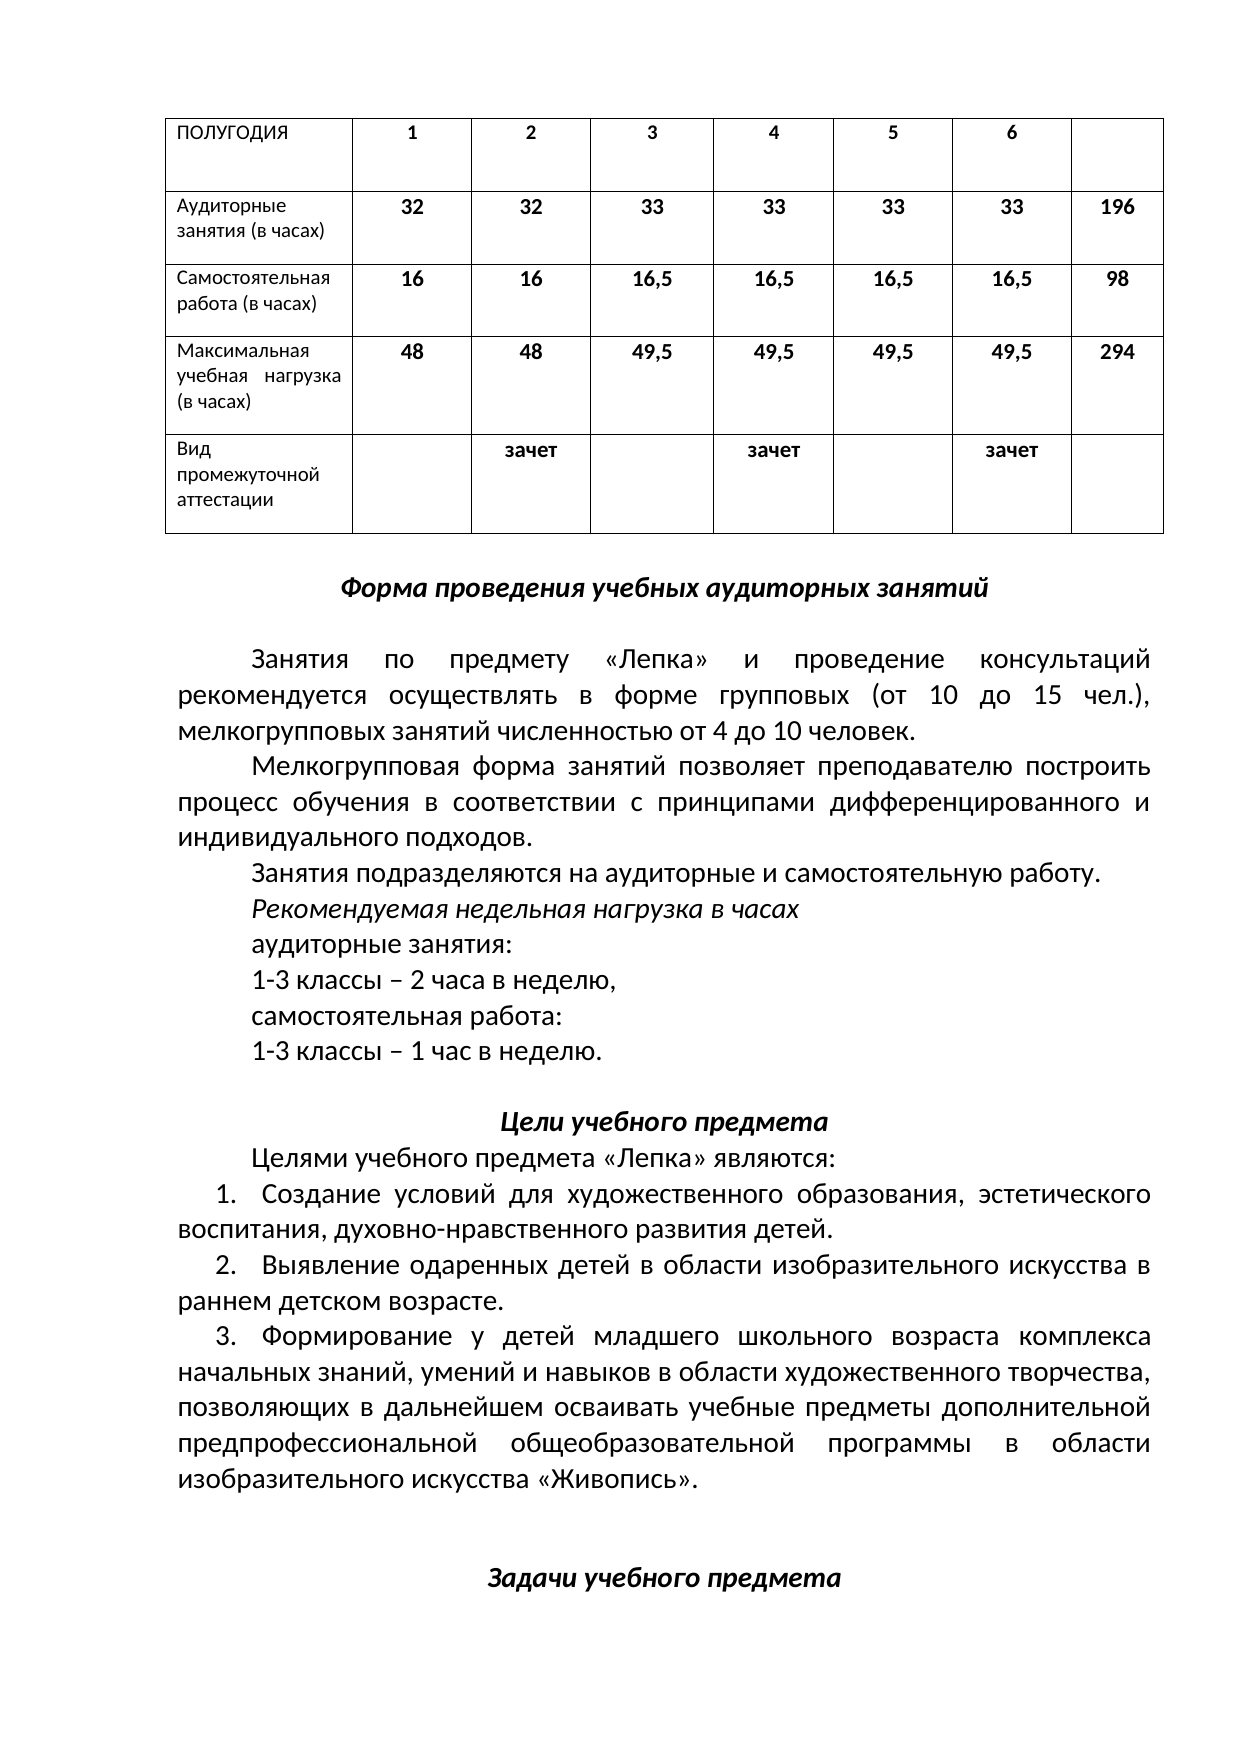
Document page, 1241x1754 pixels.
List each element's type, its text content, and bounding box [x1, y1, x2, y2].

table_cell 48 [472, 337, 590, 434]
table_cell 49,5 [591, 337, 713, 434]
table_cell зачет [714, 435, 833, 532]
table_cell Максимальная учебная нагрузка (в часах) [166, 337, 352, 434]
table_cell 16,5 [953, 265, 1071, 336]
table_cell 16 [472, 265, 590, 336]
table_cell 16,5 [714, 265, 833, 336]
table_cell Аудиторные занятия (в часах) [166, 192, 352, 263]
table_cell зачет [953, 435, 1071, 532]
text Цели учебного предмета [177, 1103, 1152, 1139]
table_cell 33 [953, 192, 1071, 263]
list Формирование у детей младшего школьного возраста комплекса начальных знаний, умений и навыков в области художественного творчества, позволяющих в дальнейшем осваивать учебные предметы дополнительной предпрофессиональной общеобразовательной программы в области изобразительного искусства «Живопись». [177, 1317, 1152, 1495]
table_cell 33 [834, 192, 952, 263]
table_cell 5 [834, 119, 952, 191]
table_cell 6 [953, 119, 1071, 191]
text 1-3 классы – 1 час в неделю. [177, 1032, 1152, 1068]
table_cell ПОЛУГОДИЯ [166, 119, 352, 191]
table_cell 1 [353, 119, 471, 191]
text 1-3 классы – 2 часа в неделю, [177, 961, 1152, 997]
table_cell 16 [353, 265, 471, 336]
text Целями учебного предмета «Лепка» являются: [177, 1139, 1152, 1175]
table_cell 98 [1072, 265, 1163, 336]
table_cell 4 [714, 119, 833, 191]
text самостоятельная работа: [177, 997, 1152, 1032]
list Выявление одаренных детей в области изобразительного искусства в раннем детском возрасте. [177, 1246, 1152, 1317]
table_cell Самостоятельная работа (в часах) [166, 265, 352, 336]
text Форма проведения учебных аудиторных занятий [177, 569, 1152, 605]
table_cell [1072, 435, 1163, 532]
table_cell [1072, 119, 1163, 191]
text Занятия подразделяются на аудиторные и самостоятельную работу. [177, 854, 1152, 890]
table_cell 32 [472, 192, 590, 263]
text Рекомендуемая недельная нагрузка в часах [177, 890, 1152, 925]
table_cell 16,5 [591, 265, 713, 336]
table_cell 49,5 [834, 337, 952, 434]
table_cell зачет [472, 435, 590, 532]
table_cell [353, 435, 471, 532]
table_cell 49,5 [714, 337, 833, 434]
table_cell 49,5 [953, 337, 1071, 434]
text Занятия по предмету «Лепка» и проведение консультаций рекомендуется осуществлять в форме групповых (от 10 до 15 чел.), мелкогрупповых занятий численностью от 4 до 10 человек. [177, 640, 1152, 747]
table_cell 33 [591, 192, 713, 263]
table_cell 2 [472, 119, 590, 191]
table_cell [591, 435, 713, 532]
table_cell 48 [353, 337, 471, 434]
table_cell 196 [1072, 192, 1163, 263]
table_cell 32 [353, 192, 471, 263]
table_cell 294 [1072, 337, 1163, 434]
table_cell Вид промежуточной аттестации [166, 435, 352, 532]
text Задачи учебного предмета [177, 1559, 1152, 1595]
table_cell 16,5 [834, 265, 952, 336]
table_cell 33 [714, 192, 833, 263]
table_cell 3 [591, 119, 713, 191]
table_cell [834, 435, 952, 532]
text аудиторные занятия: [177, 925, 1152, 961]
text Мелкогрупповая форма занятий позволяет преподавателю построить процесс обучения в соответствии с принципами дифференцированного и индивидуального подходов. [177, 747, 1152, 854]
list Создание условий для художественного образования, эстетического воспитания, духовно-нравственного развития детей. [177, 1175, 1152, 1246]
